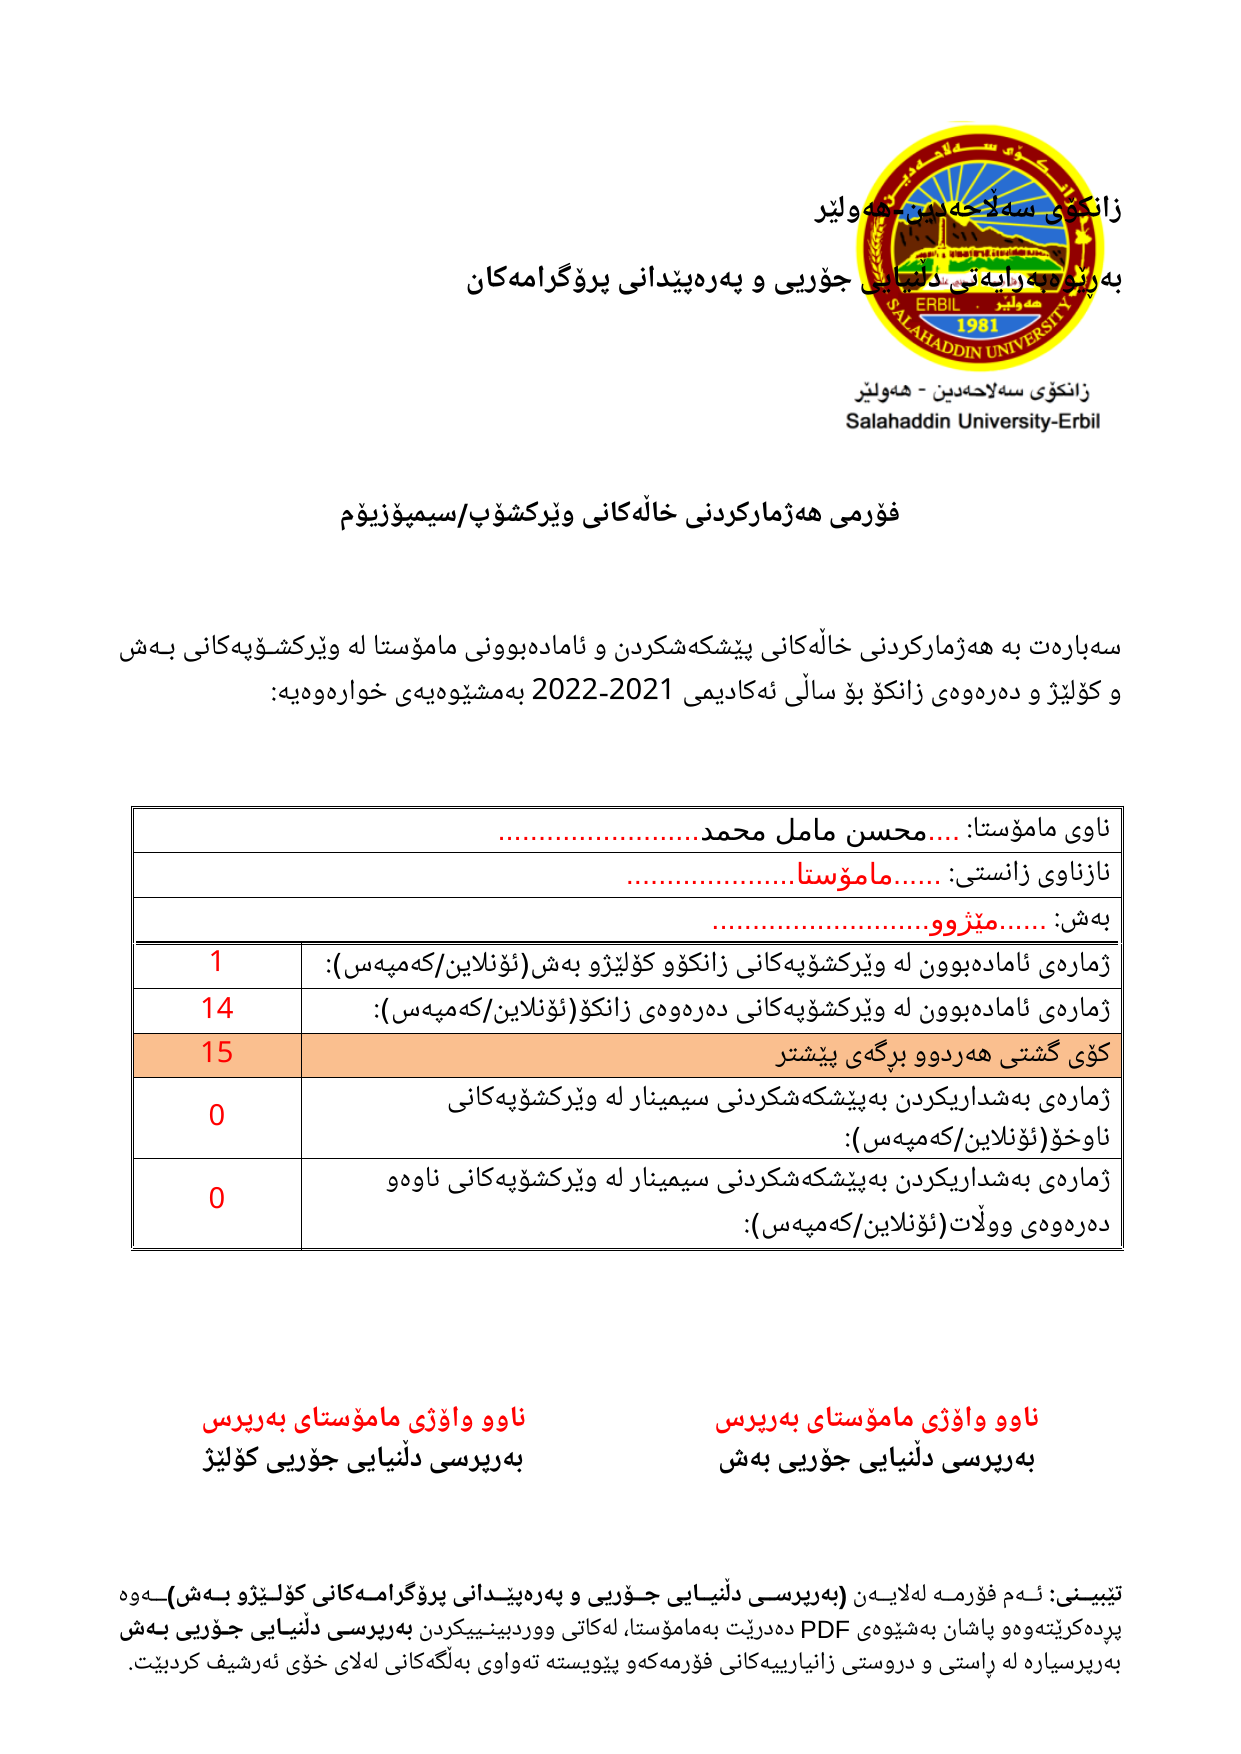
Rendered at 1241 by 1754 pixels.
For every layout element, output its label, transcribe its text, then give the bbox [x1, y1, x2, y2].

table_header ناوی مامۆستا: ....محسن مامل محمد......................... [134, 809, 1121, 852]
table_cell 14 [134, 989, 301, 1033]
text به‌ڕێوه‌به‌رایه‌تی دڵنیایی جۆریی و پەرەپێدانی پرۆگرامەكان [118, 258, 1122, 300]
table_cell بەش: ......مێژوو........................... [134, 898, 1121, 941]
table_cell نازناوی زانستی: ......مامۆستا..................... [134, 853, 1121, 897]
table_cell ژماره‌ی به‌شداریكردن به‌پێشكه‌شكردنی سیمینار له‌ وێركشۆپەكانی ناوخۆ(ئۆنلاین/كەمپەس): [302, 1078, 1121, 1158]
table_cell 0 [133, 1159, 301, 1248]
table_cell 1 [134, 941, 301, 988]
table_cell ژماره‌ی ئامادەبوون لە وێركشۆپەكانی دەرەوەی زانكۆ(ئۆنلاین/كەمپەس): [302, 989, 1121, 1033]
table_cell 15 [134, 1034, 301, 1077]
table_cell 0 [134, 1078, 301, 1158]
table_header ناوو واۆژی مامۆستای بەرپرس بەرپرسی دڵنیایی جۆريی بەش [620, 1399, 1133, 1479]
table_cell كۆی گشتی هه‌ردوو بڕگه‌ی پێشتر [302, 1034, 1121, 1077]
table_cell ژماره‌ی به‌شداریكردن به‌پێشكه‌شكردنی سیمینار له‌ وێركشۆپەكانی ناوه‌و دەرەوەی ووڵات(ئۆنلاین/كەمپەس): [302, 1159, 1122, 1248]
text سەبارەت بە هەژماركردنی خاڵەكانی پێشكەشكردن و ئامادەبوونی مامۆستا لە وێركشۆپەكانی بەش و كۆلێژ و دەرەوەی زانكۆ بۆ ساڵی ئەكادیمی 2021-2022 بەمشێوەیەی خوارەوەیە: [118, 627, 1122, 712]
text فۆرمی هەژماركردنی خاڵەكانی وێركشۆپ/سیمپۆزیۆم [118, 494, 1122, 534]
text زانكۆی سەڵاحەدین-هه‌ولێر [118, 188, 1122, 231]
table_cell ژماره‌ی ئامادەبوون لە وێركشۆپەكانی زانكۆو كۆلێژو به‌ش(ئۆنلاین/كەمپەس): [302, 941, 1121, 988]
table_header ناوو واۆژی مامۆستای بەرپرس بەرپرسی دڵنیایی جۆريی كۆلێژ [107, 1399, 620, 1479]
picture [835, 120, 1125, 448]
